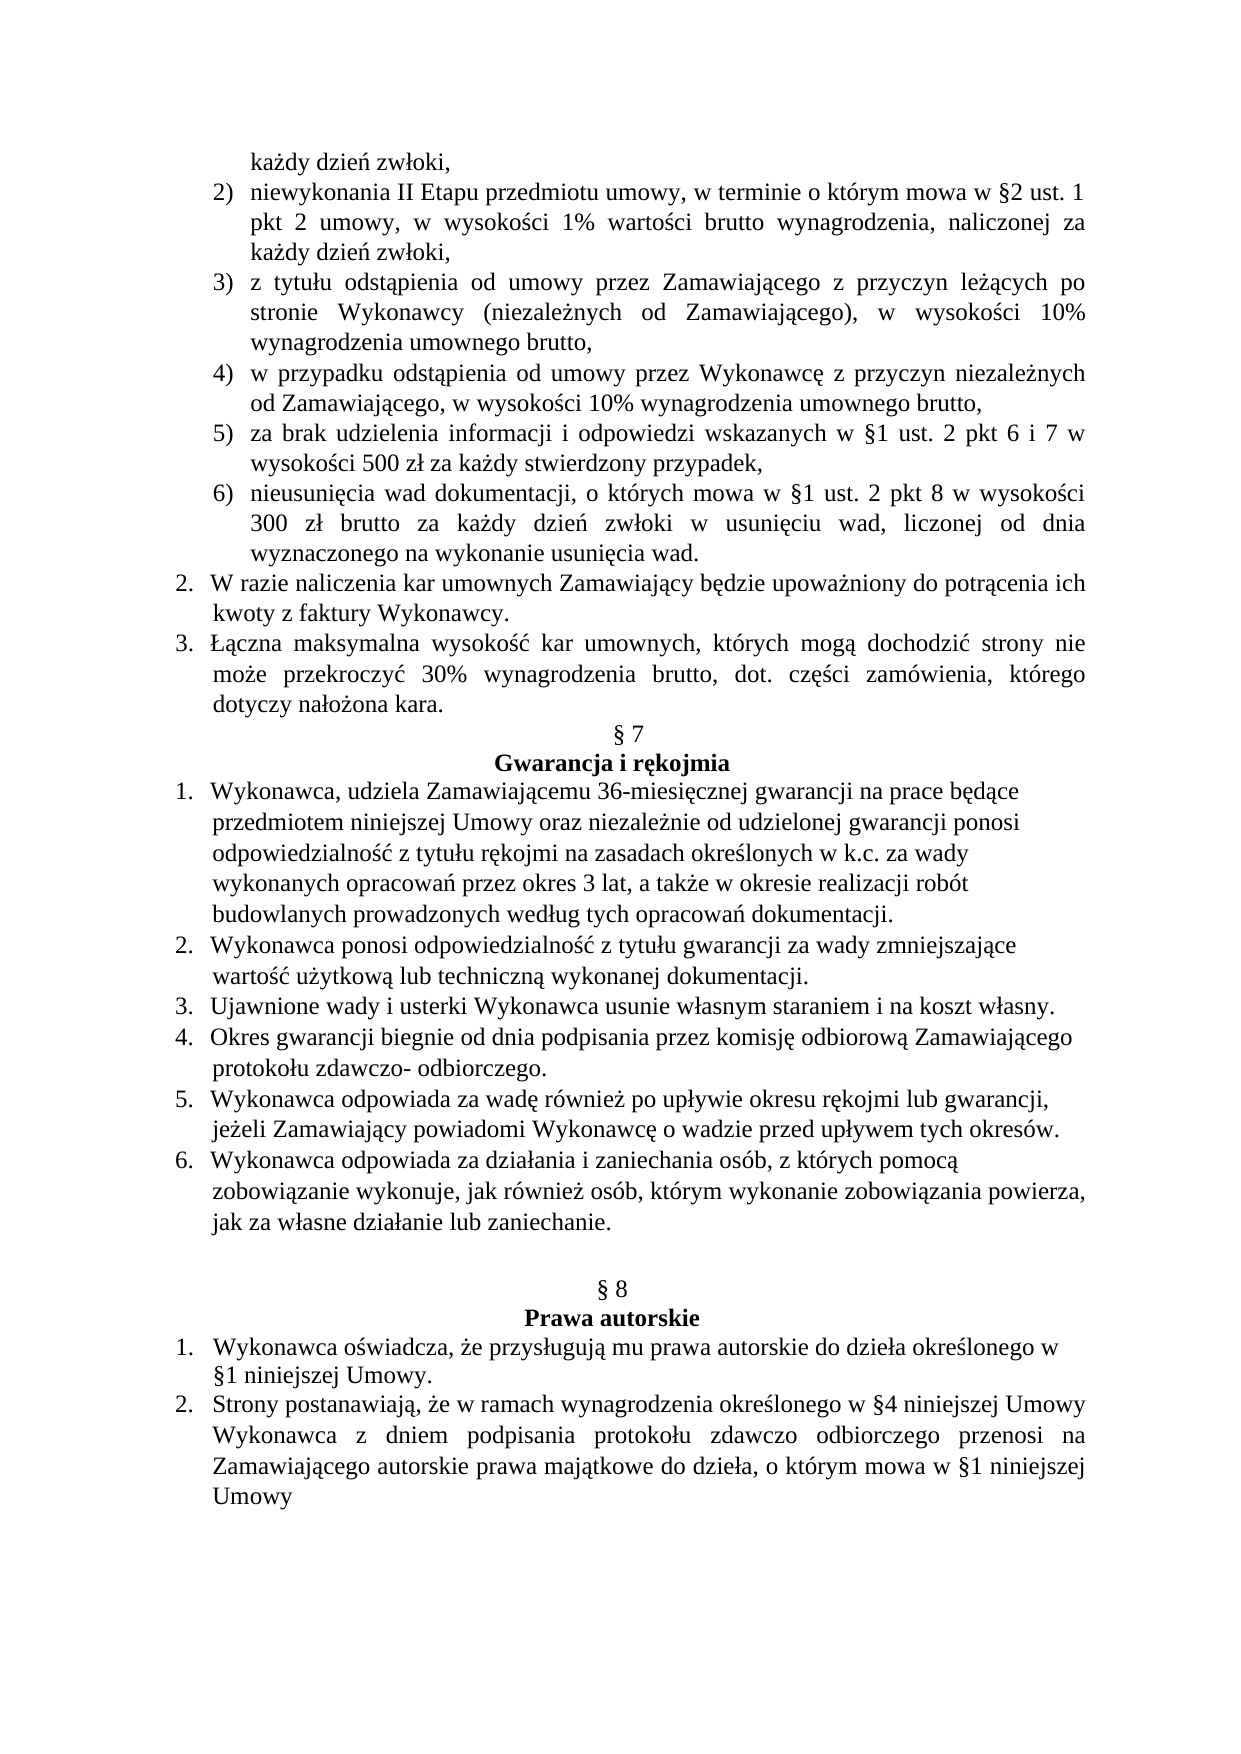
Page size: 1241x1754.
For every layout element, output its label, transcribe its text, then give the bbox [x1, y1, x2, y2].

list Wykonawca ponosi odpowiedzialność z tytułu gwarancji za wady zmniejszające wartość użytkową lub techniczną wykonanej dokumentacji. [175, 930, 1086, 989]
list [213, 147, 1086, 176]
list W razie naliczenia kar umownych Zamawiający będzie upoważniony do potrącenia ich kwoty z faktury Wykonawcy. [175, 568, 1086, 627]
list z tytułu odstąpienia od umowy przez Zamawiającego z przyczyn leżących po stronie Wykonawcy (niezależnych od Zamawiającego), w wysokości 10% wynagrodzenia umownego brutto, [213, 267, 1086, 356]
list Wykonawca odpowiada za działania i zaniechania osób, z których pomocą zobowiązanie wykonuje, jak również osób, którym wykonanie zobowiązania powierza, jak za własne działanie lub zaniechanie. [175, 1145, 1086, 1235]
list za brak udzielenia informacji i odpowiedzi wskazanych w §1 ust. 2 pkt 6 i 7 w wysokości 500 zł za każdy stwierdzony przypadek, [213, 418, 1086, 477]
list niewykonania II Etapu przedmiotu umowy, w terminie o którym mowa w §2 ust. 1 pkt 2 umowy, w wysokości 1% wartości brutto wynagrodzenia, naliczonej za każdy dzień zwłoki, [213, 177, 1086, 266]
list Wykonawca, udziela Zamawiającemu 36-miesięcznej gwarancji na prace będące przedmiotem niniejszej Umowy oraz niezależnie od udzielonej gwarancji ponosi odpowiedzialność z tytułu rękojmi na zasadach określonych w k.c. za wady wykonanych opracowań przez okres 3 lat, a także w okresie realizacji robót budowlanych prowadzonych według tych opracowań dokumentacji. [175, 776, 1086, 928]
list Ujawnione wady i usterki Wykonawca usunie własnym staraniem i na koszt własny. [175, 991, 1086, 1020]
text § 7 [138, 719, 1086, 748]
list Łączna maksymalna wysokość kar umownych, których mogą dochodzić strony nie może przekroczyć 30% wynagrodzenia brutto, dot. części zamówienia, którego dotyczy nałożona kara. [175, 628, 1086, 717]
text Prawa autorskie [138, 1303, 1086, 1332]
list Wykonawca odpowiada za wadę również po upływie okresu rękojmi lub gwarancji, jeżeli Zamawiający powiadomi Wykonawcę o wadzie przed upływem tych okresów. [175, 1084, 1086, 1143]
text Gwarancja i rękojmia [138, 748, 1086, 776]
text § 8 [138, 1274, 1086, 1303]
list w przypadku odstąpienia od umowy przez Wykonawcę z przyczyn niezależnych od Zamawiającego, w wysokości 10% wynagrodzenia umownego brutto, [213, 358, 1086, 416]
list nieusunięcia wad dokumentacji, o których mowa w §1 ust. 2 pkt 8 w wysokości 300 zł brutto za każdy dzień zwłoki w usunięciu wad, liczonej od dnia wyznaczonego na wykonanie usunięcia wad. [213, 478, 1086, 567]
list Strony postanawiają, że w ramach wynagrodzenia określonego w §4 niniejszej Umowy Wykonawca z dniem podpisania protokołu zdawczo odbiorczego przenosi na Zamawiającego autorskie prawa majątkowe do dzieła, o którym mowa w §1 niniejszej Umowy [175, 1389, 1086, 1510]
list Okres gwarancji biegnie od dnia podpisania przez komisję odbiorową Zamawiającego protokołu zdawczo- odbiorczego. [175, 1022, 1086, 1082]
list Wykonawca oświadcza, że przysługują mu prawa autorskie do dzieła określonego w §1 niniejszej Umowy. [175, 1332, 1086, 1389]
